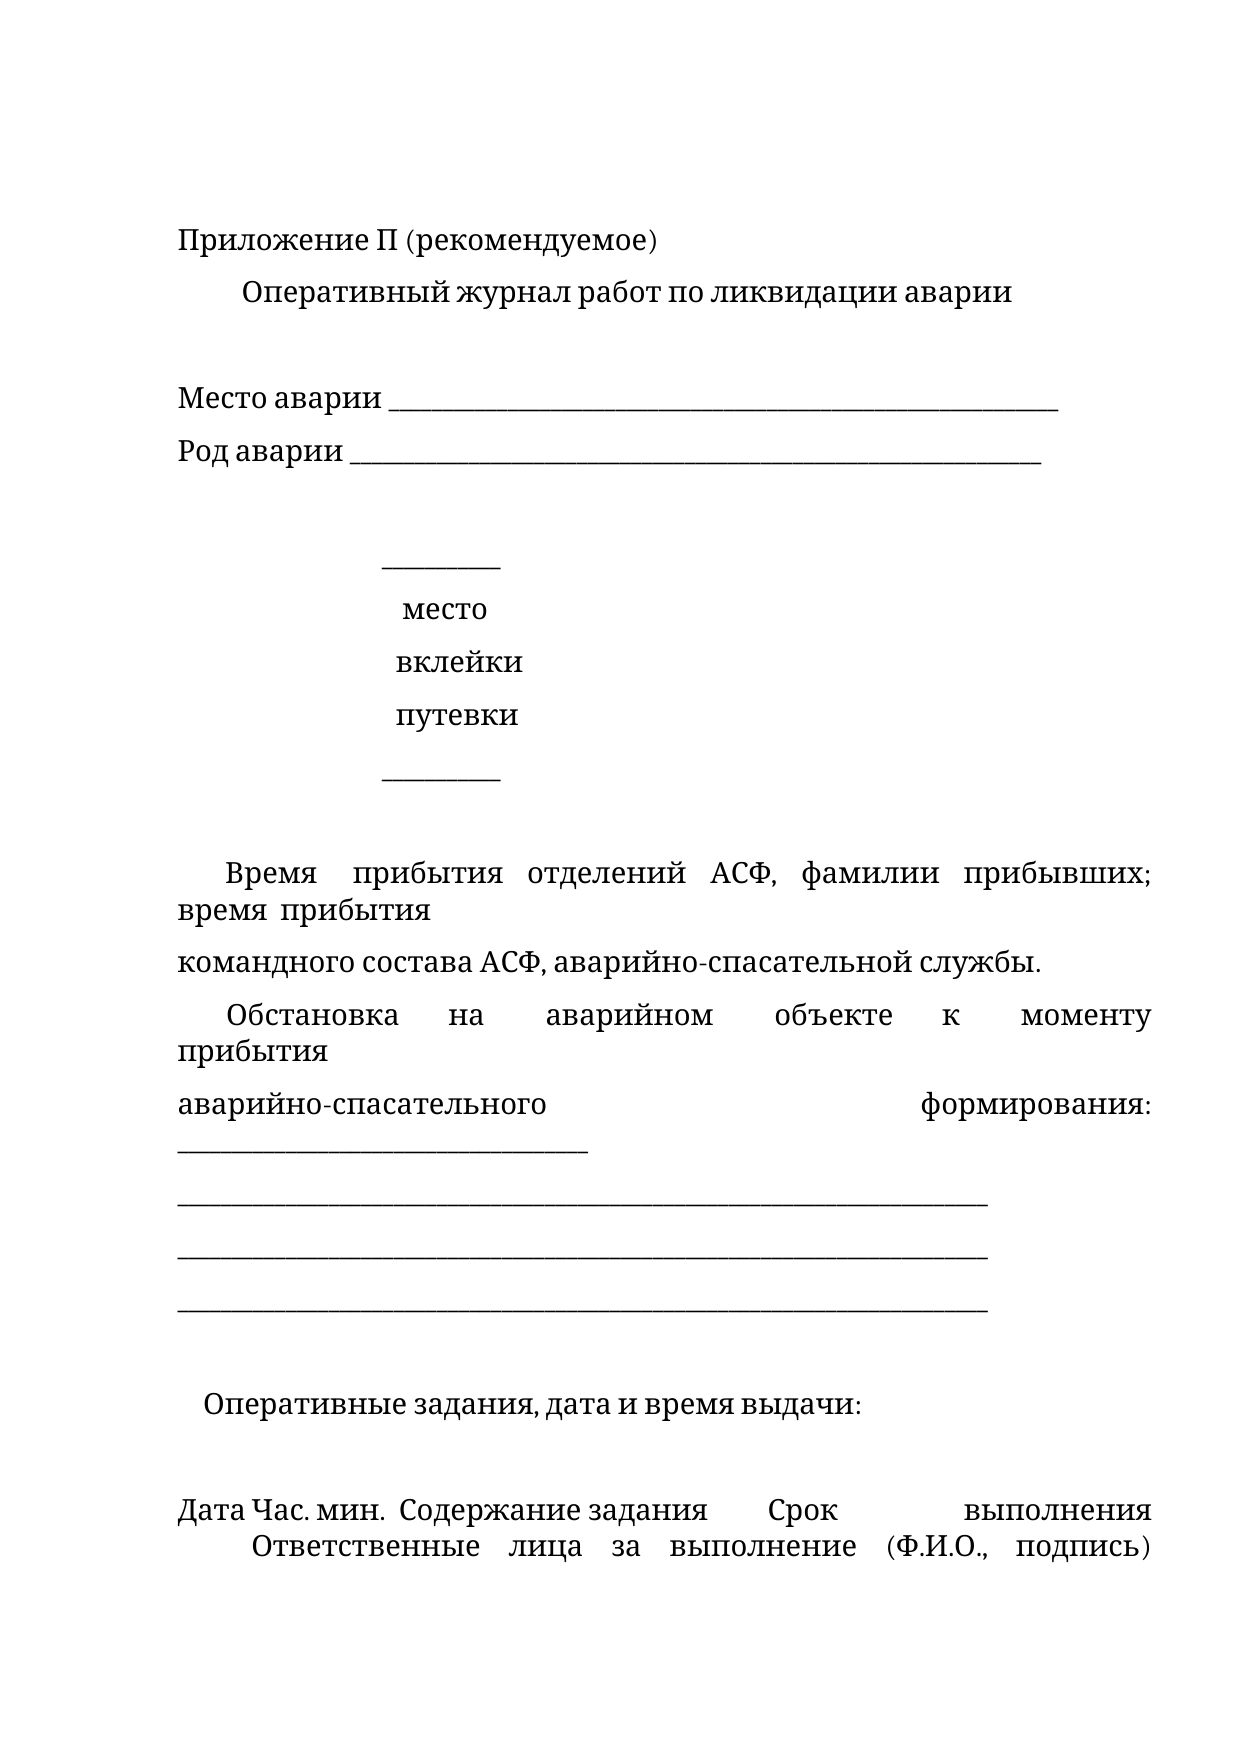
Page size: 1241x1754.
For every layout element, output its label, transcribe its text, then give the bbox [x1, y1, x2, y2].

text ___________________________________________________________________________ [177, 1283, 1152, 1316]
text Оперативные задания, дата и время выдачи: [177, 1388, 1152, 1422]
text ___________ [177, 752, 1152, 785]
text место [177, 593, 1152, 627]
text Приложение П (рекомендуемое) [177, 224, 1152, 257]
text Род аварии ________________________________________________________________ [177, 435, 1152, 468]
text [177, 1494, 1152, 1564]
text аварийно-спасательного формирования: ______________________________________ [177, 1088, 1152, 1158]
text командного состава АСФ, аварийно-спасательной службы. [177, 946, 1152, 980]
text ___________ [177, 541, 1152, 574]
text Время прибытия отделений АСФ, фамилии прибывших; время прибытия [177, 857, 1152, 927]
text Обстановка на аварийном объекте к моменту прибытия [177, 999, 1152, 1069]
text Оперативный журнал работ по ликвидации аварии [177, 277, 1152, 310]
text путевки [177, 699, 1152, 733]
text ___________________________________________________________________________ [177, 1177, 1152, 1211]
text Место аварии ______________________________________________________________ [177, 382, 1152, 416]
text ___________________________________________________________________________ [177, 1230, 1152, 1263]
text вклейки [177, 646, 1152, 680]
